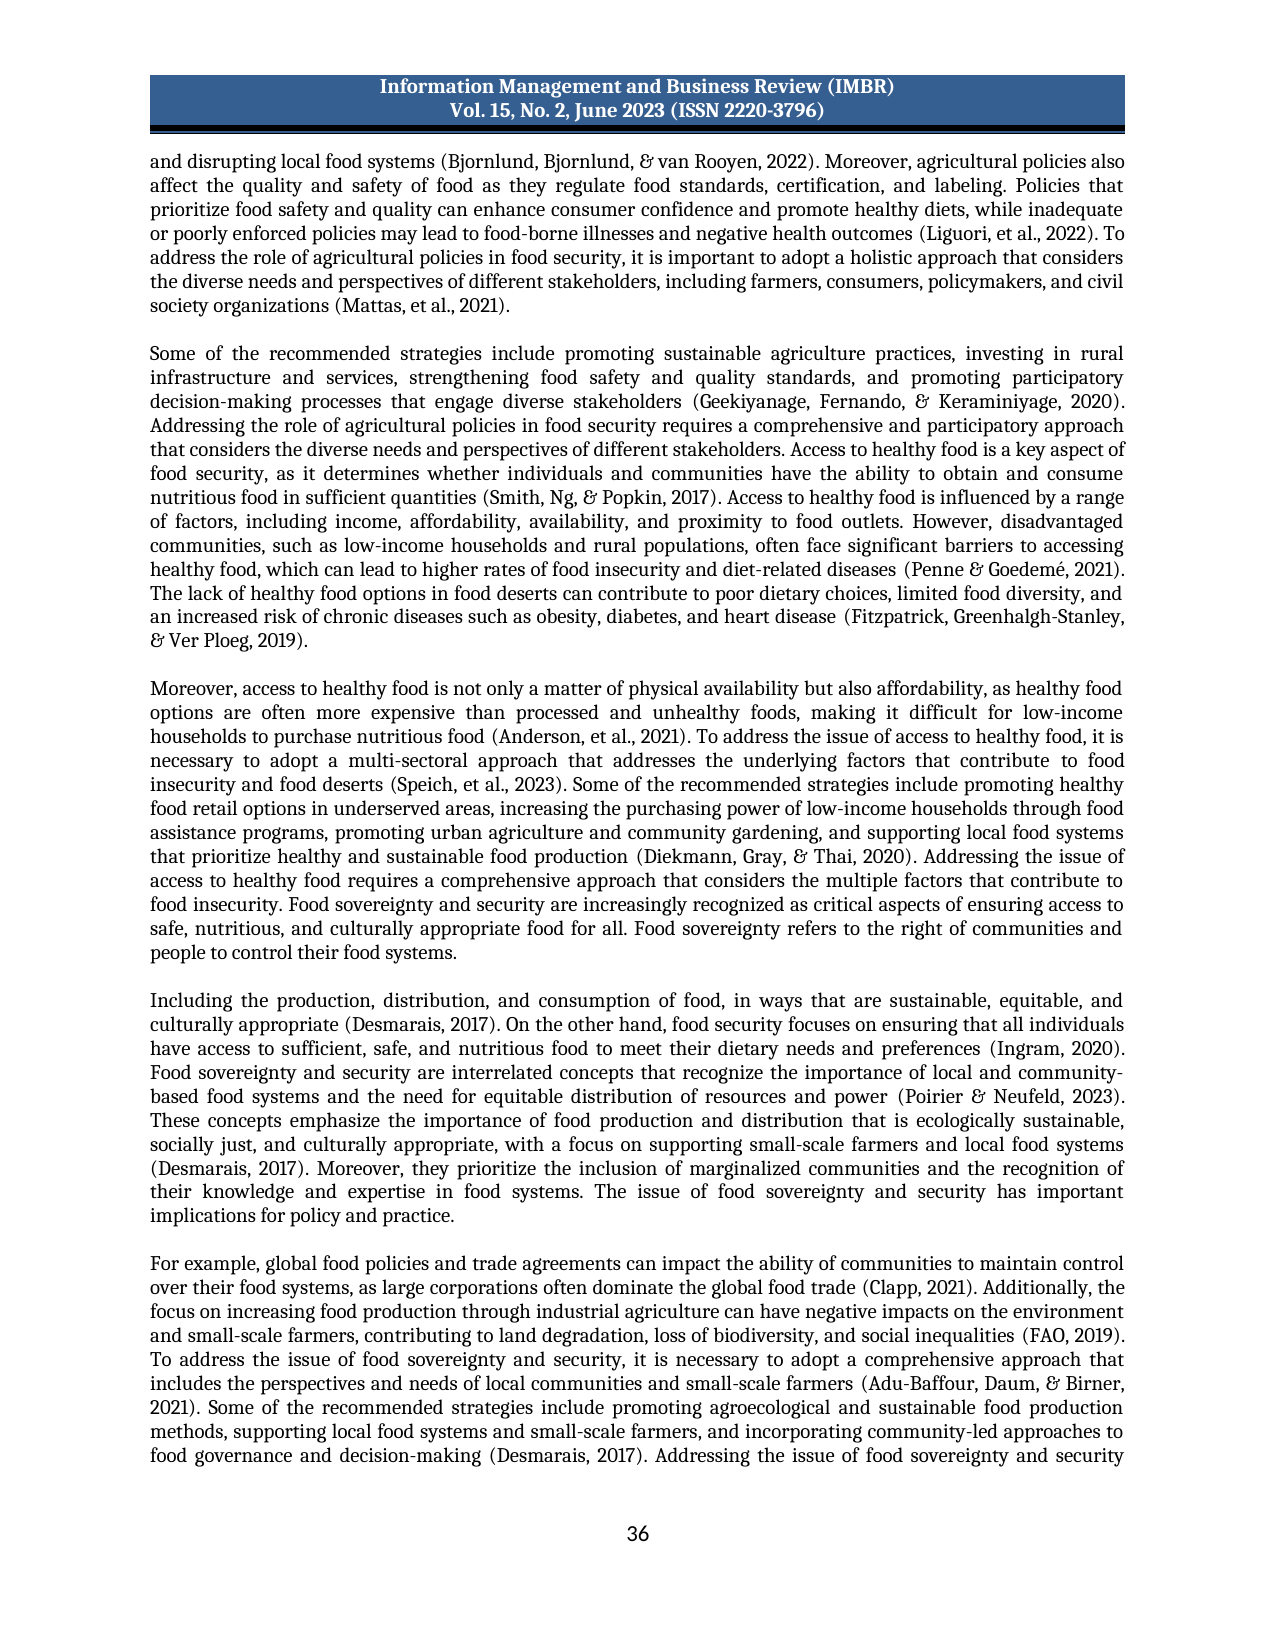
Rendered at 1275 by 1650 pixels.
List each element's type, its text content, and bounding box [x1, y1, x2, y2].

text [150, 150, 1125, 318]
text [150, 1252, 1125, 1468]
text Moreover, access to healthy food is not only a matter of physical availability but also affordability, as healthy food options are often more expensive than processed and unhealthy foods, making it difficult for low-income households to purchase nutritious food . To address the issue of access to healthy food, it is necessary to adopt a multi-sectoral approach that addresses the underlying factors that contribute to food insecurity and food deserts . Some of the recommended strategies include promoting healthy food retail options in underserved areas, increasing the purchasing power of low-income households through food assistance programs, promoting urban agriculture and community gardening, and supporting local food systems that prioritize healthy and sustainable food production . Addressing the issue of access to healthy food requires a comprehensive approach that considers the multiple factors that contribute to food insecurity. Food sovereignty and security are increasingly recognized as critical aspects of ensuring access to safe, nutritious, and culturally appropriate food for all. Food sovereignty refers to the right of communities and people to control their food systems. [150, 677, 1125, 964]
text Including the production, distribution, and consumption of food, in ways that are sustainable, equitable, and culturally appropriate . On the other hand, food security focuses on ensuring that all individuals have access to sufficient, safe, and nutritious food to meet their dietary needs and preferences . Food sovereignty and security are interrelated concepts that recognize the importance of local and community-based food systems and the need for equitable distribution of resources and power . These concepts emphasize the importance of food production and distribution that is ecologically sustainable, socially just, and culturally appropriate, with a focus on supporting small-scale farmers and local food systems . Moreover, they prioritize the inclusion of marginalized communities and the recognition of their knowledge and expertise in food systems. The issue of food sovereignty and security has important implications for policy and practice. [150, 988, 1125, 1228]
text Some of the recommended strategies include promoting sustainable agriculture practices, investing in rural infrastructure and services, strengthening food safety and quality standards, and promoting participatory decision-making processes that engage diverse stakeholders . Addressing the role of agricultural policies in food security requires a comprehensive and participatory approach that considers the diverse needs and perspectives of different stakeholders. Access to healthy food is a key aspect of food security, as it determines whether individuals and communities have the ability to obtain and consume nutritious food in sufficient quantities . Access to healthy food is influenced by a range of factors, including income, affordability, availability, and proximity to food outlets. However, disadvantaged communities, such as low-income households and rural populations, often face significant barriers to accessing healthy food, which can lead to higher rates of food insecurity and diet-related diseases . The lack of healthy food options in food deserts can contribute to poor dietary choices, limited food diversity, and an increased risk of chronic diseases such as obesity, diabetes, and heart disease . [150, 342, 1125, 653]
